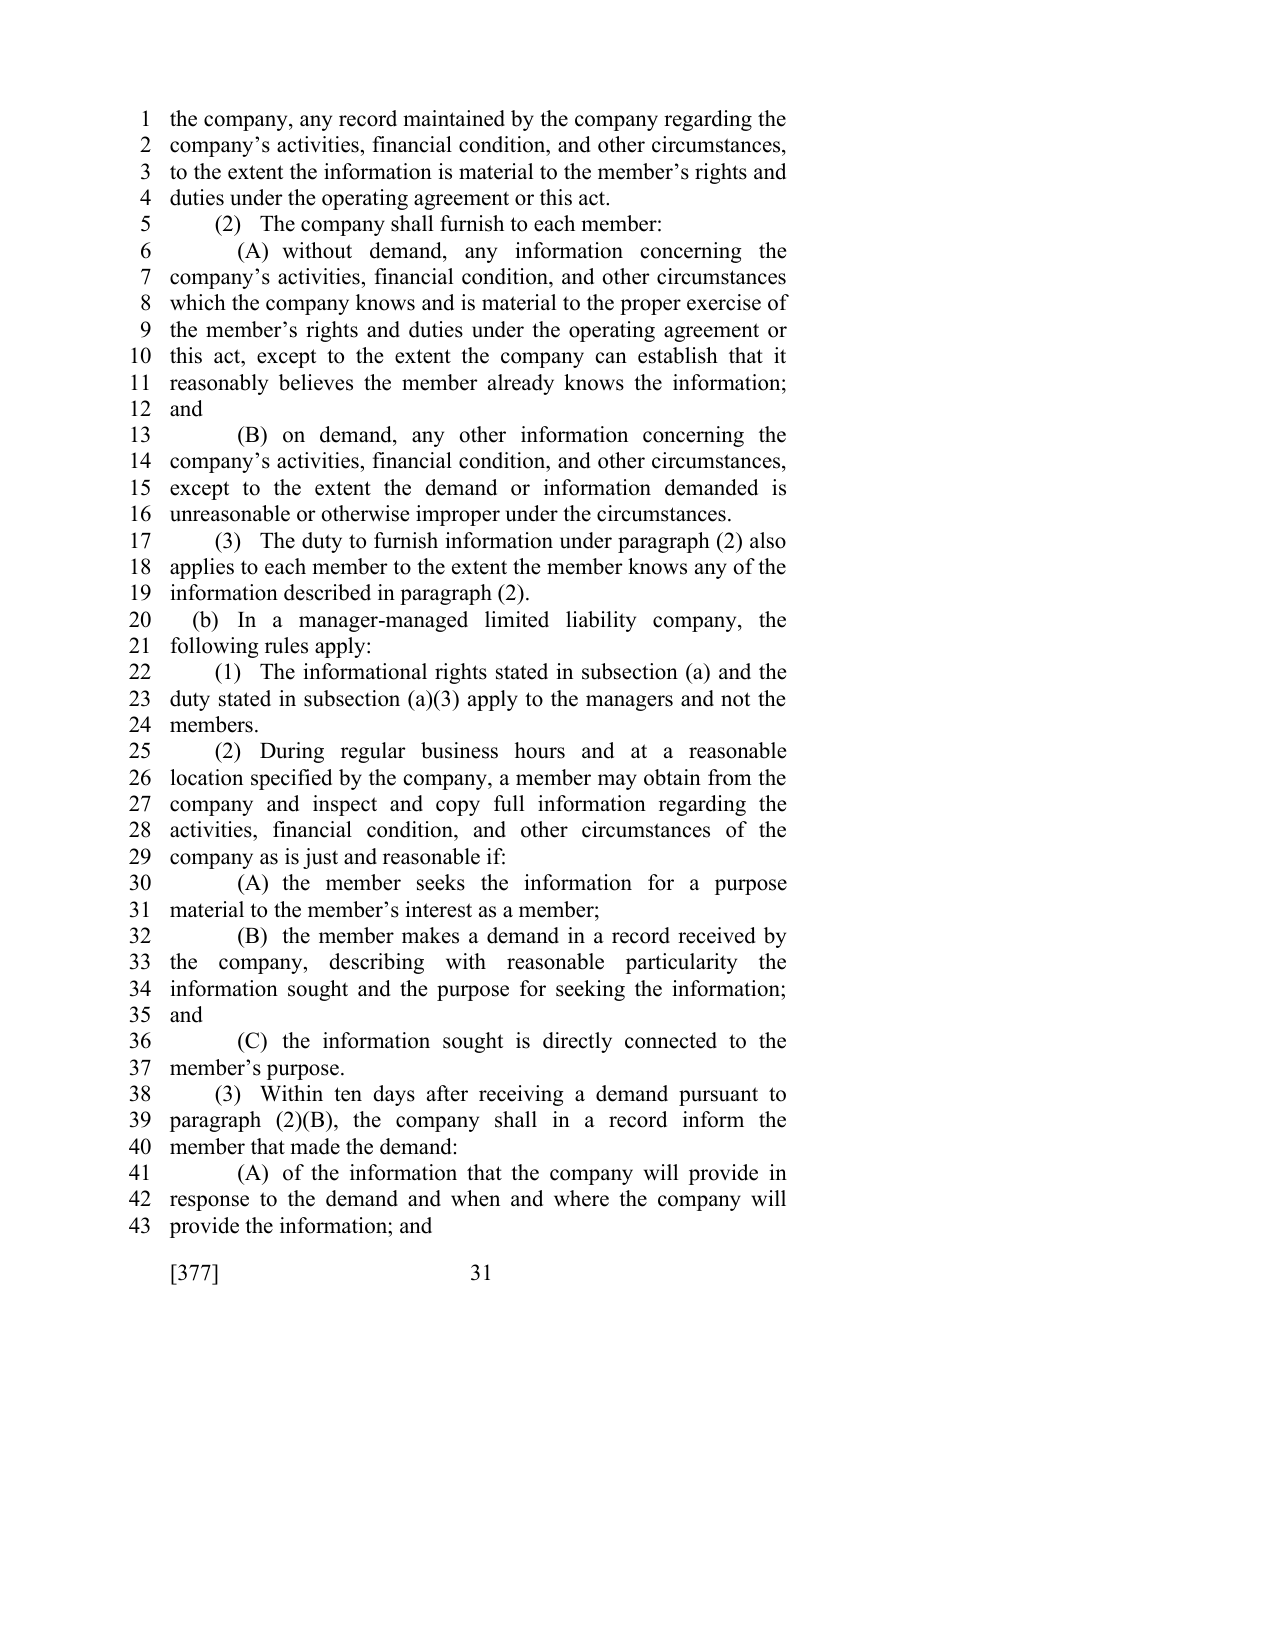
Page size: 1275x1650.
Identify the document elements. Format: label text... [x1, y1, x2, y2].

text (2) During regular business hours and at a reasonable location specified by the company, a member may obtain from the company and inspect and copy full information regarding the activities, financial condition, and other circumstances of the company as is just and reasonable if: [169, 737, 787, 869]
text (A) without demand, any information concerning the company’s activities, financial condition, and other circumstances which the company knows and is material to the proper exercise of the member’s rights and duties under the operating agreement or this act, except to the extent the company can establish that it reasonably believes the member already knows the information; and [169, 237, 787, 421]
text (3) The duty to furnish information under paragraph (2) also applies to each member to the extent the member knows any of the information described in paragraph (2). [169, 527, 787, 606]
text (1) The informational rights stated in subsection (a) and the duty stated in subsection (a)(3) apply to the managers and not the members. [169, 658, 787, 737]
text (B) the member makes a demand in a record received by the company, describing with reasonable particularity the information sought and the purpose for seeking the information; and [169, 922, 787, 1027]
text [169, 105, 787, 210]
text (B) on demand, any other information concerning the company’s activities, financial condition, and other circumstances, except to the extent the demand or information demanded is unreasonable or otherwise improper under the circumstances. [169, 421, 787, 527]
text (A) of the information that the company will provide in response to the demand and when and where the company will provide the information; and [169, 1159, 787, 1238]
text (2) The company shall furnish to each member: [169, 210, 787, 237]
text (3) Within ten days after receiving a demand pursuant to paragraph (2)(B), the company shall in a record inform the member that made the demand: [169, 1080, 787, 1159]
text (A) the member seeks the information for a purpose material to the member’s interest as a member; [169, 869, 787, 922]
text (b) In a manager-managed limited liability company, the following rules apply: [169, 606, 787, 658]
text (C) the information sought is directly connected to the member’s purpose. [169, 1027, 787, 1080]
